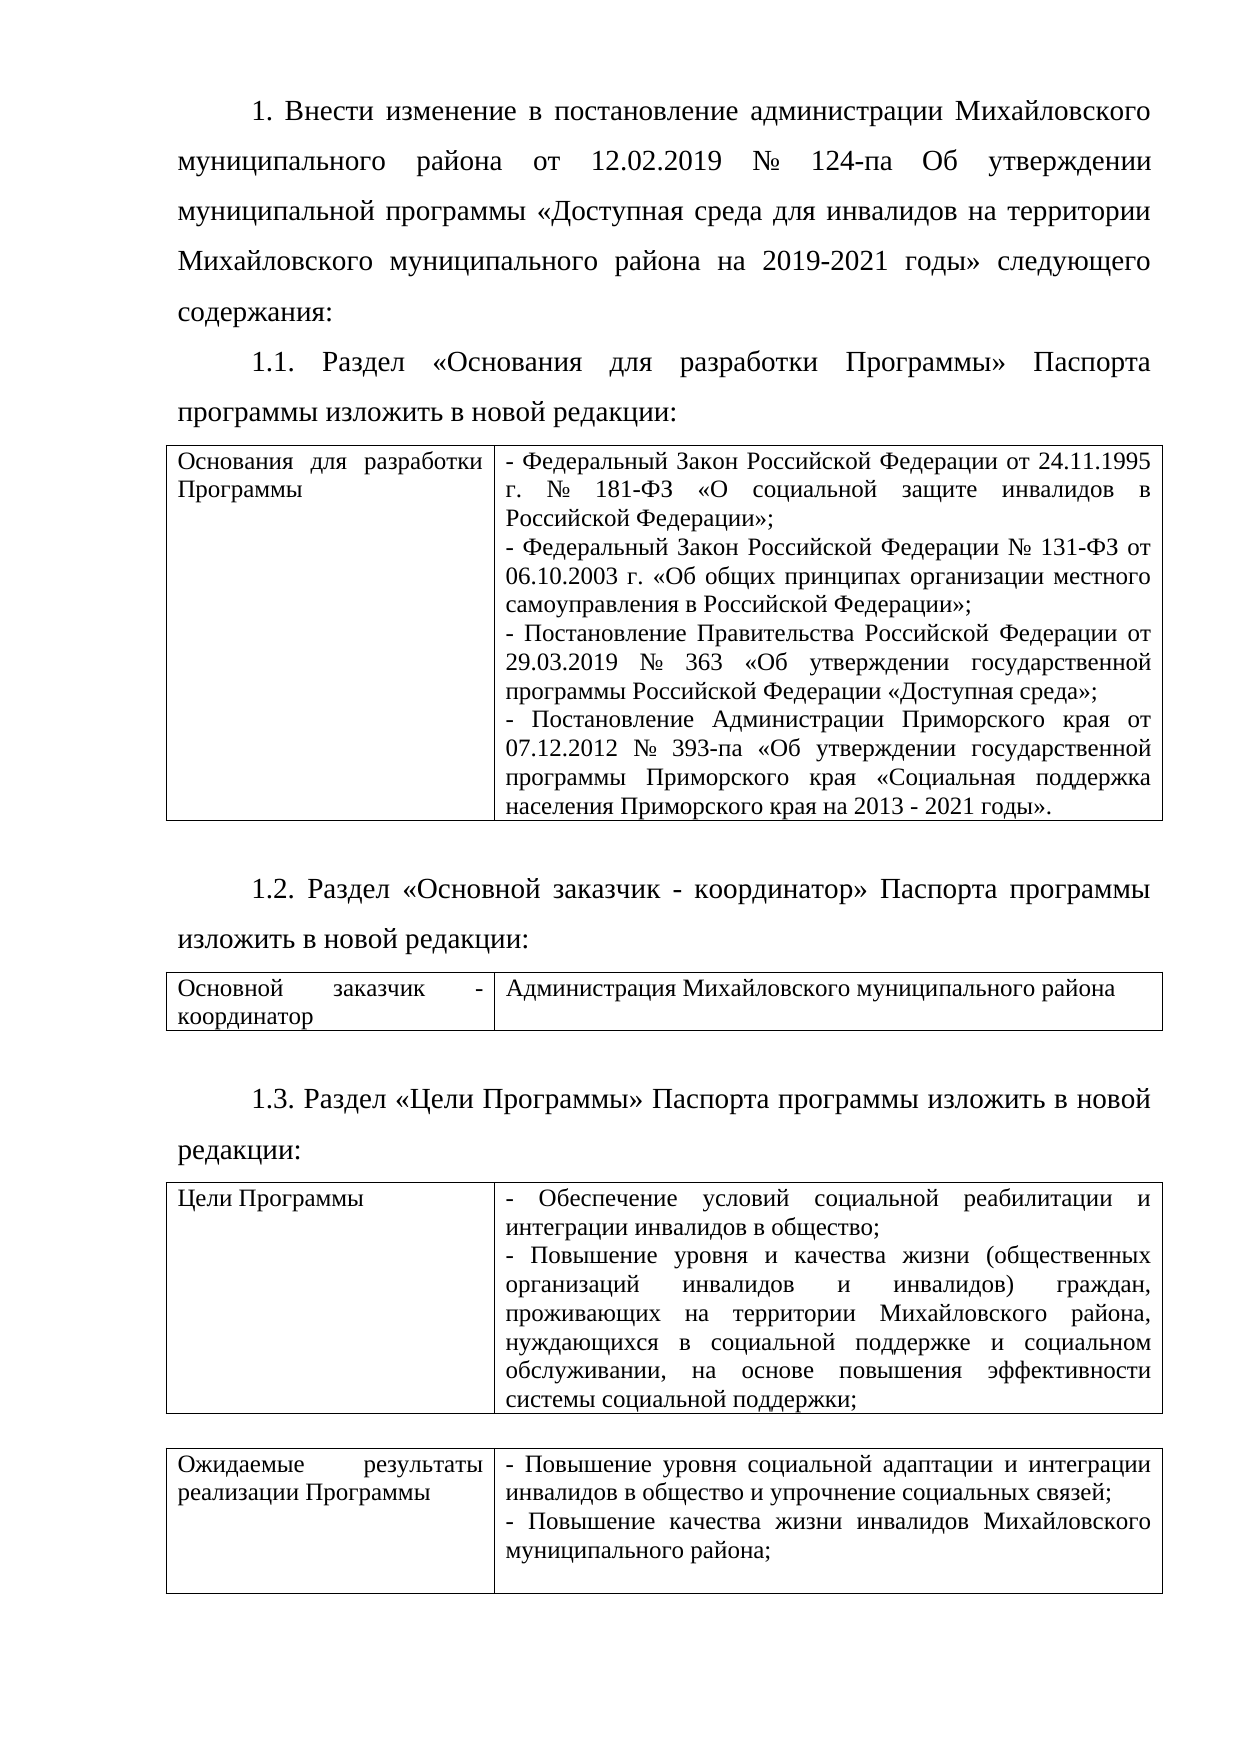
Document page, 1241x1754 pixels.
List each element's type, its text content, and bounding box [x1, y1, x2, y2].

text 1.1. Раздел «Основания для разработки Программы» Паспорта программы изложить в новой редакции: [177, 344, 1152, 428]
text 1.2. Раздел «Основной заказчик - координатор» Паспорта программы изложить в новой редакции: [177, 871, 1152, 955]
table_header - Федеральный Закон Российской Федерации от 24.11.1995 г. № 181-ФЗ «О социальной защите инвалидов в Российской Федерации»; - Федеральный Закон Российской Федерации № 131-ФЗ от 06.10.2003 г. «Об общих принципах организации местного самоуправления в Российской Федерации»; - Постановление Правительства Российской Федерации от 29.03.2019 № 363 «Об утверждении государственной программы Российской Федерации «Доступная среда»; - Постановление Администрации Приморского края от 07.12.2012 № 393-па «Об утверждении государственной программы Приморского края «Социальная поддержка населения Приморского края на 2013 - 2021 годы». [495, 446, 1162, 819]
text 1. Внести изменение в постановление администрации Михайловского муниципального района от 12.02.2019 № 124-па Об утверждении муниципальной программы «Доступная среда для инвалидов на территории Михайловского муниципального района на 2019-2021 годы» следующего содержания: [177, 93, 1152, 327]
text 1.3. Раздел «Цели Программы» Паспорта программы изложить в новой редакции: [177, 1081, 1152, 1165]
table_header Администрация Михайловского муниципального района [495, 973, 1162, 1030]
table_header - Обеспечение условий социальной реабилитации и интеграции инвалидов в общество; - Повышение уровня и качества жизни (общественных организаций инвалидов и инвалидов) граждан, проживающих на территории Михайловского района, нуждающихся в социальной поддержке и социальном обслуживании, на основе повышения эффективности системы социальной поддержки; [495, 1183, 1162, 1413]
table_header Основной заказчик - координатор [167, 973, 494, 1030]
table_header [167, 1449, 494, 1592]
table_header - Повышение уровня социальной адаптации и интеграции инвалидов в общество и упрочнение социальных связей; - Повышение качества жизни инвалидов Михайловского муниципального района; [495, 1449, 1162, 1592]
table_header Цели Программы [167, 1183, 494, 1413]
table_header Основания для разработки Программы [167, 446, 494, 819]
